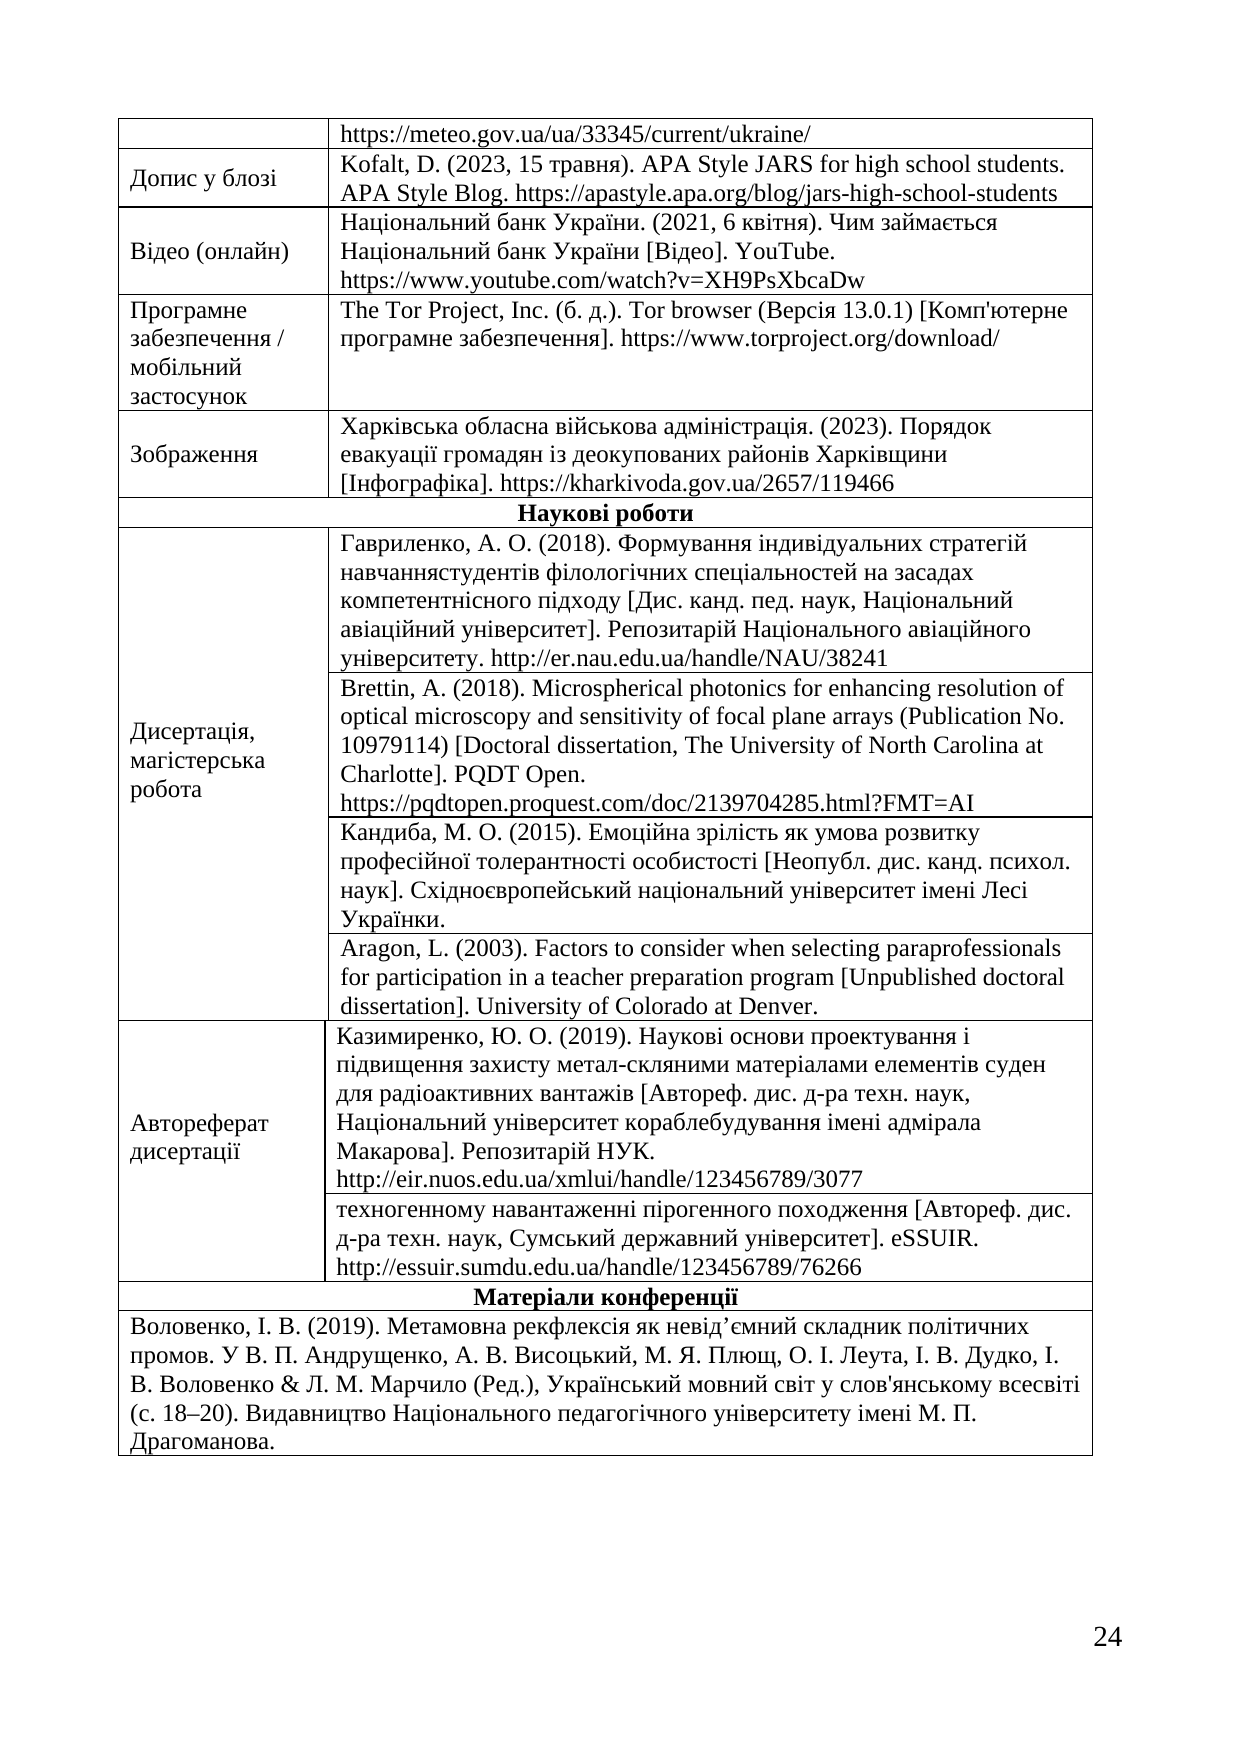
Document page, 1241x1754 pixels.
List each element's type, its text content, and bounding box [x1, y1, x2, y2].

table_cell Матеріали конференції [119, 1282, 1092, 1310]
table_cell Наукові роботи [119, 498, 1092, 527]
table_cell The Tor Project, Inc. (б. д.). Tor browser (Версія 13.0.1) [Комп'ютерне програмне забезпечення]. https://www.torproject.org/download/ [329, 295, 1092, 410]
table_cell Харківська обласна військова адміністрація. (2023). Порядок евакуації громадян із деокупованих районів Харківщини [Інфографіка]. https://kharkivoda.gov.ua/2657/119466 [329, 411, 1092, 497]
table_cell Гавриленко, А. О. (2018). Формування індивідуальних стратегій навчаннястудентів філологічних спеціальностей на засадах компетентнісного підходу [Дис. канд. пед. наук, Національний авіаційний університет]. Репозитарій Національного авіаційного університету. http://er.nau.edu.ua/handle/NAU/38241 [329, 528, 1092, 672]
table_cell Казимиренко, Ю. О. (2019). Наукові основи проектування і підвищення захисту метал-скляними матеріалами елементів суден для радіоактивних вантажів [Автореф. дис. д-ра техн. наук, Національний університет кораблебудування імені адмірала Макарова]. Репозитарій НУК. http://eir.nuos.edu.ua/xmlui/handle/123456789/3077 [326, 1021, 1092, 1193]
table_cell Кандиба, М. О. (2015). Емоційна зрілість як умова розвитку професійної толерантності особистості [Неопубл. дис. канд. психол. наук]. Східноєвропейський національний університет імені Лесі Українки. [329, 818, 1092, 932]
table_cell Допис у блозі [119, 149, 328, 206]
table_cell Aragon, L. (2003). Factors to consider when selecting paraprofessionals for participation in a teacher preparation program [Unpublished doctoral dissertation]. University of Colorado at Denver. [329, 934, 1092, 1020]
table_cell Brettin, A. (2018). Microspherical photonics for enhancing resolution of optical microscopy and sensitivity of focal plane arrays (Publication No. 10979114) [Doctoral dissertation, The University of North Carolina at Charlotte]. PQDT Open. https://pqdtopen.proquest.com/doc/2139704285.html?FMT=AI [329, 673, 1092, 816]
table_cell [329, 119, 1092, 148]
table_cell Зображення [119, 411, 328, 497]
table_cell Відео (онлайн) [119, 208, 328, 294]
table_cell Автореферат дисертації [119, 1021, 324, 1281]
table_cell Kofalt, D. (2023, 15 травня). APA Style JARS for high school students. APA Style Blog. https://apastyle.apa.org/blog/jars-high-school-students [329, 149, 1092, 206]
table_cell техногенному навантаженні пірогенного походження [Автореф. дис. д-ра техн. наук, Сумський державний університет]. eSSUIR. http://essuir.sumdu.edu.ua/handle/123456789/76266 [326, 1194, 1092, 1281]
table_cell Національний банк України. (2021, 6 квітня). Чим займається Національний банк України [Відео]. YouTube. https://www.youtube.com/watch?v=XH9PsXbcaDw [329, 208, 1092, 294]
table_cell Програмне забезпечення / мобільний застосунок [119, 295, 328, 410]
table_cell Дисертація, магістерська робота [119, 528, 328, 1020]
table_cell Воловенко, І. В. (2019). Метамовна рекфлексія як невід’ємний складник політичних промов. У В. П. Андрущенко, А. В. Висоцький, М. Я. Плющ, О. І. Леута, І. В. Дудко, І. В. Воловенко & Л. М. Марчило (Ред.), Український мовний світ у слов'янському всесвіті (с. 18–20). Видавництво Національного педагогічного університету імені М. П. Драгоманова. [119, 1311, 1092, 1455]
